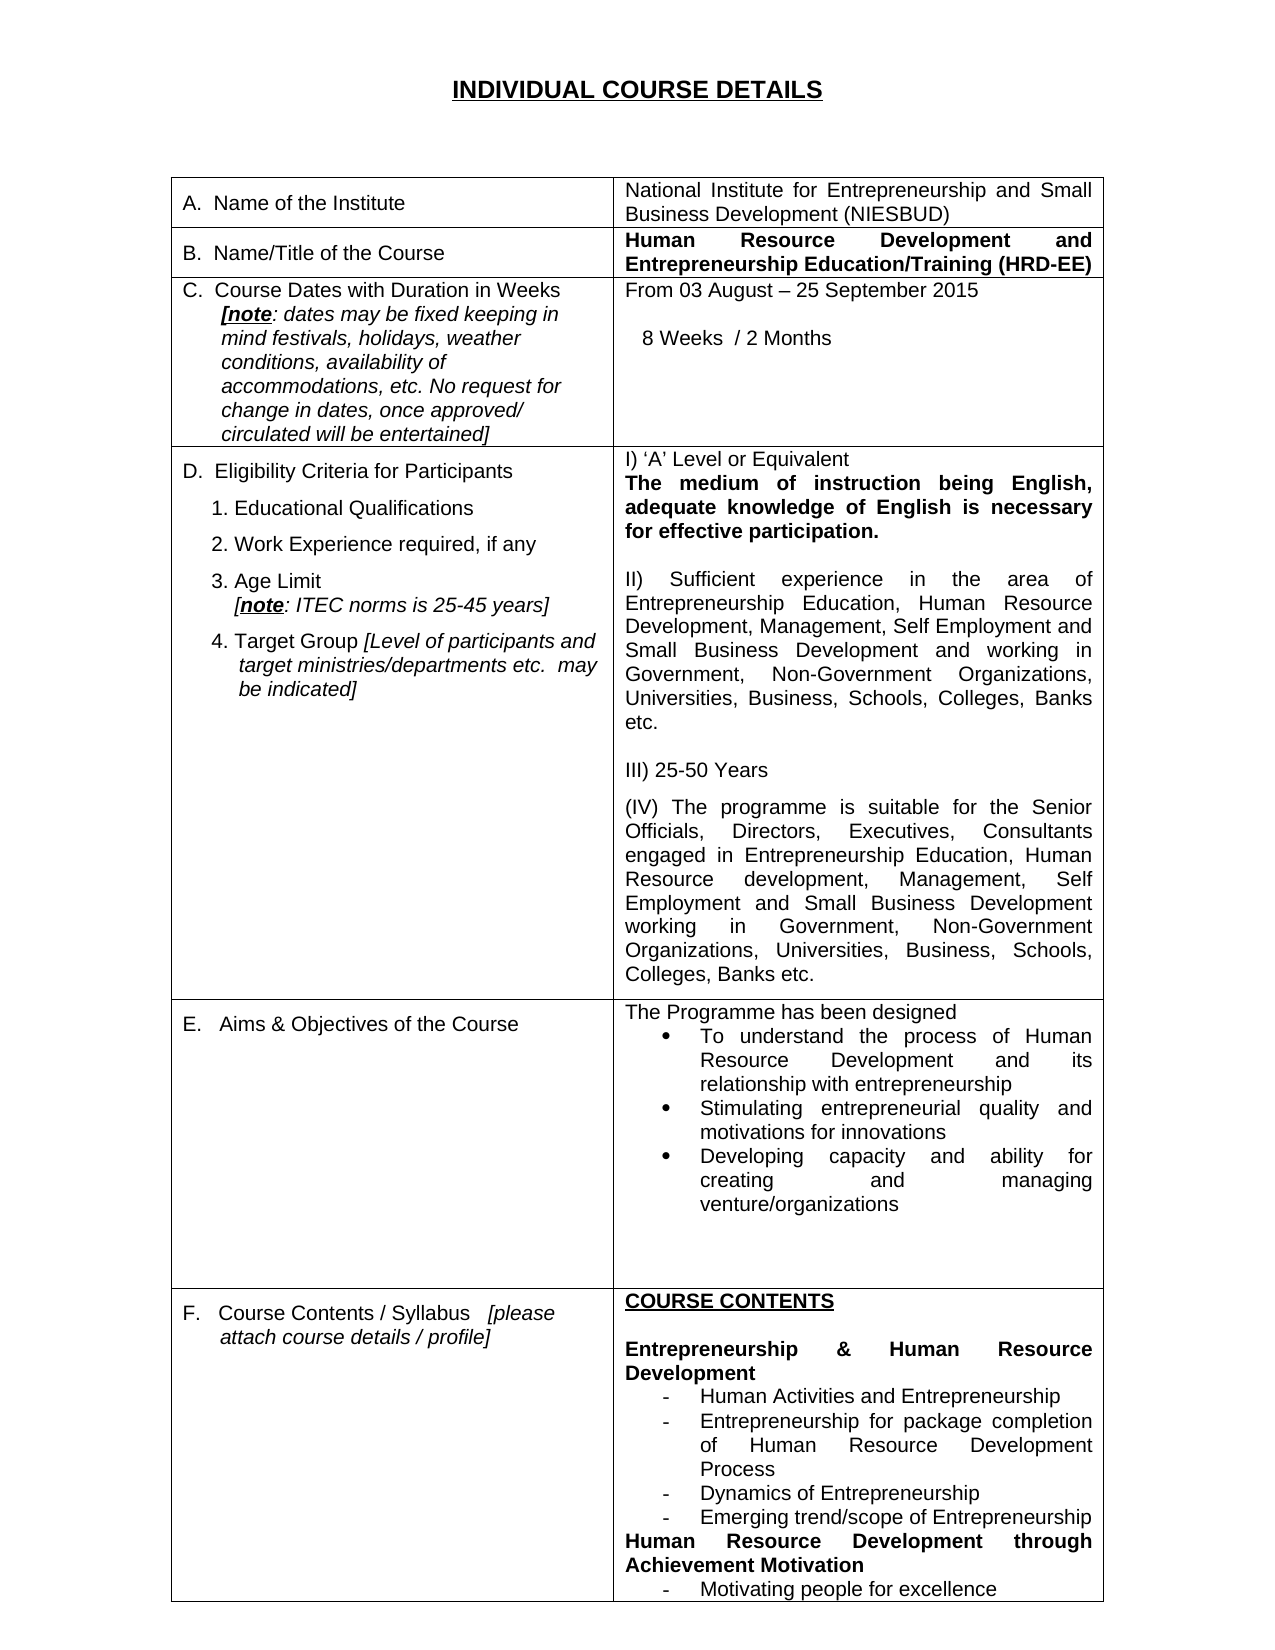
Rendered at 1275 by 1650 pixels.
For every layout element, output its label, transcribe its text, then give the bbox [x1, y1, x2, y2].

table_header A. Name of the Institute [172, 178, 613, 227]
table_cell C. Course Dates with Duration in Weeks [note: dates may be fixed keeping in mind festivals, holidays, weather conditions, availability of accommodations, etc. No request for change in dates, once approved/ circulated will be entertained] [172, 278, 613, 446]
table_cell The Programme has been designed To understand the process of Human Resource Development and its relationship with entrepreneurship Stimulating entrepreneurial quality and motivations for innovations Developing capacity and ability for creating and managing venture/organizations [614, 1000, 1103, 1287]
table_header National Institute for Entrepreneurship and Small Business Development (NIESBUD) [614, 178, 1103, 227]
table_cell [172, 1289, 613, 1601]
table_cell From 03 August – 25 September 2015 8 Weeks / 2 Months [614, 278, 1103, 446]
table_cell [614, 1289, 1103, 1601]
table_cell B. Name/Title of the Course [172, 228, 613, 277]
table_cell I) ‘A’ Level or Equivalent The medium of instruction being English, adequate knowledge of English is necessary for effective participation. II) Sufficient experience in the area of Entrepreneurship Education, Human Resource Development, Management, Self Employment and Small Business Development and working in Government, Non-Government Organizations, Universities, Business, Schools, Colleges, Banks etc. III) 25-50 Years (IV) The programme is suitable for the Senior Officials, Directors, Executives, Consultants engaged in Entrepreneurship Education, Human Resource development, Management, Self Employment and Small Business Development working in Government, Non-Government Organizations, Universities, Business, Schools, Colleges, Banks etc. [614, 447, 1103, 999]
text INDIVIDUAL COURSE DETAILS [75, 75, 1200, 104]
table_cell D. Eligibility Criteria for Participants 1. Educational Qualifications 2. Work Experience required, if any 3. Age Limit [note: ITEC norms is 25-45 years] 4. Target Group [Level of participants and target ministries/departments etc. may be indicated] [172, 447, 613, 999]
table_cell E. Aims & Objectives of the Course [172, 1000, 613, 1287]
table_cell Human Resource Development and Entrepreneurship Education/Training (HRD-EE) [614, 228, 1103, 277]
